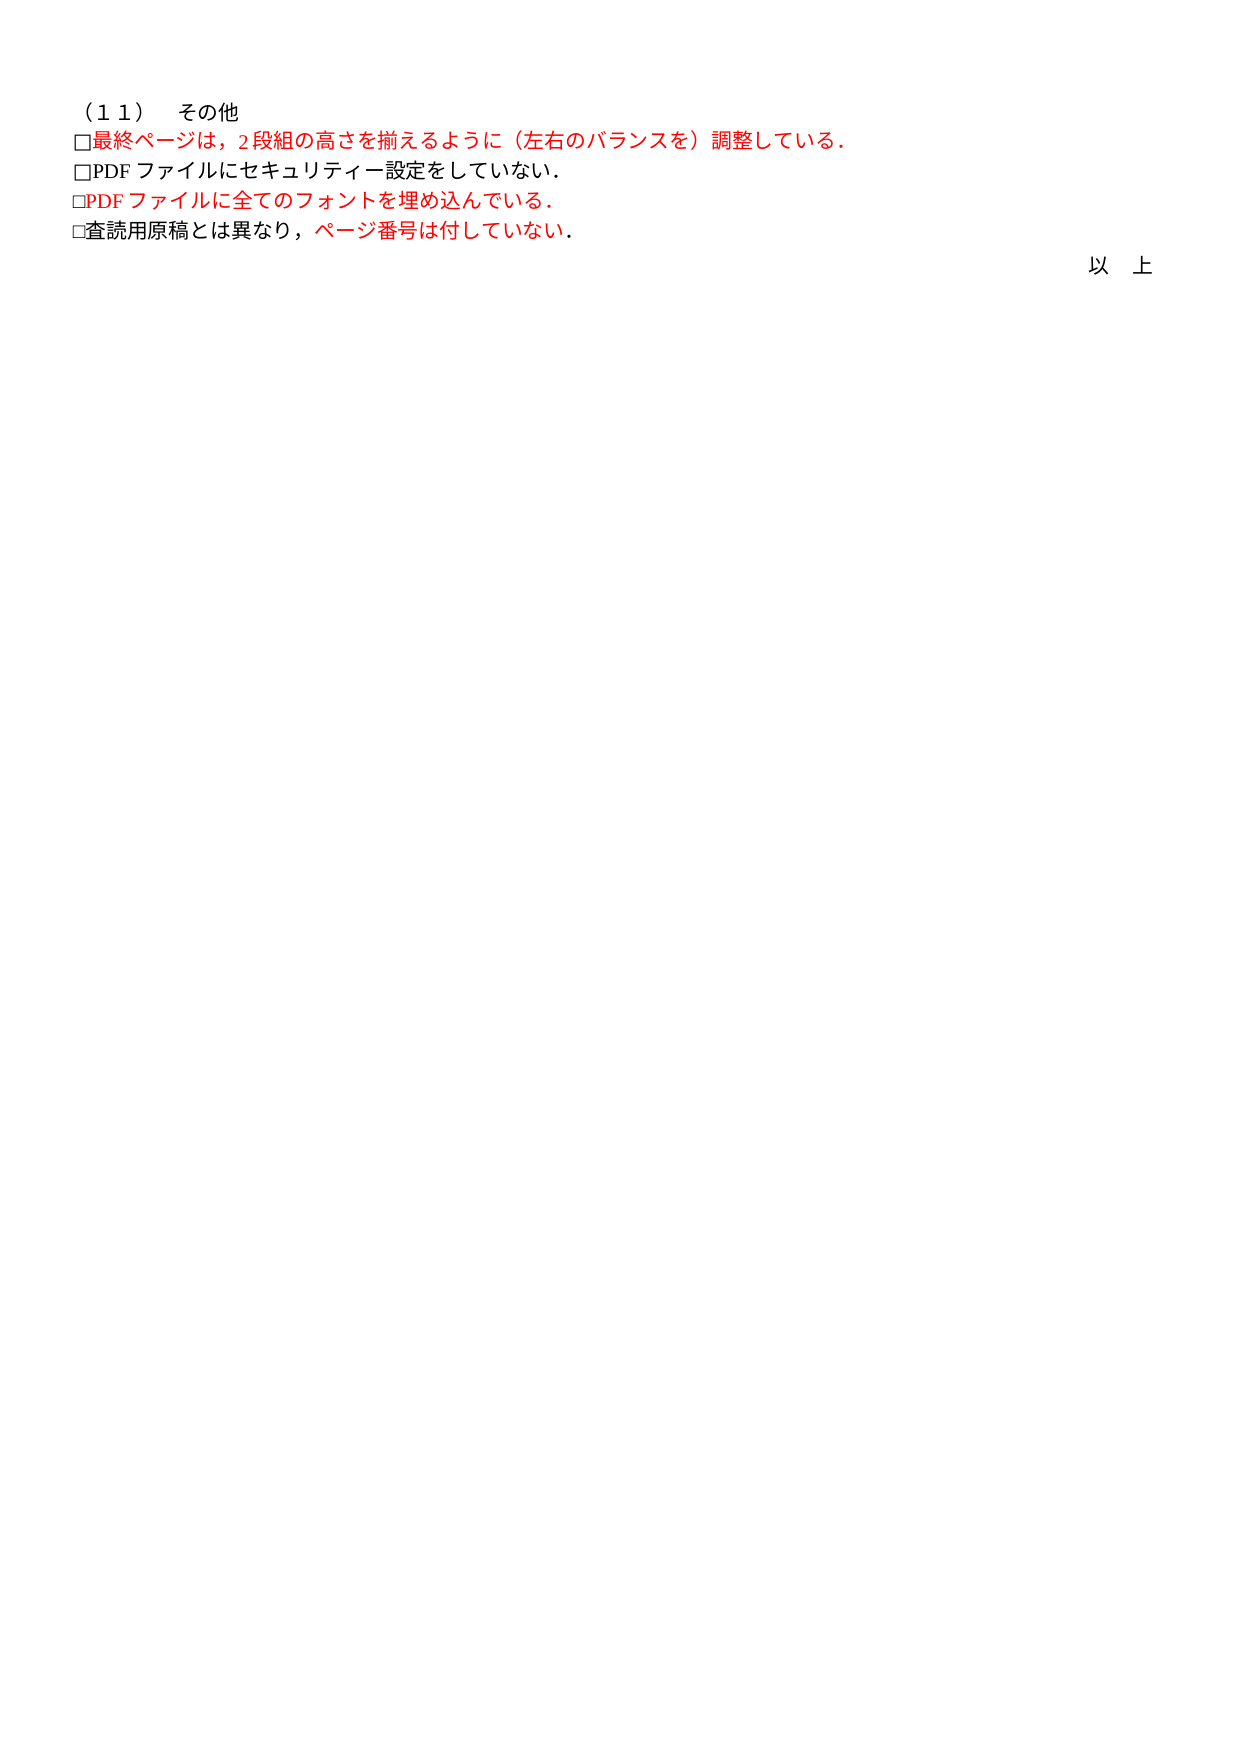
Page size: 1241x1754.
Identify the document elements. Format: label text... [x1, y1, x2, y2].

text □最終ページは，2段組の高さを揃えるように（左右のバランスを）調整している． [73, 127, 1170, 156]
text 以 上 [73, 246, 1153, 276]
text □PDFファイルにセキュリティー設定をしていない． [73, 156, 1170, 186]
text （１１） その他 [73, 97, 1170, 127]
text □PDFファイルに全てのフォントを埋め込んでいる． [73, 186, 1170, 216]
text □査読用原稿とは異なり，ページ番号は付していない． [73, 216, 1170, 246]
